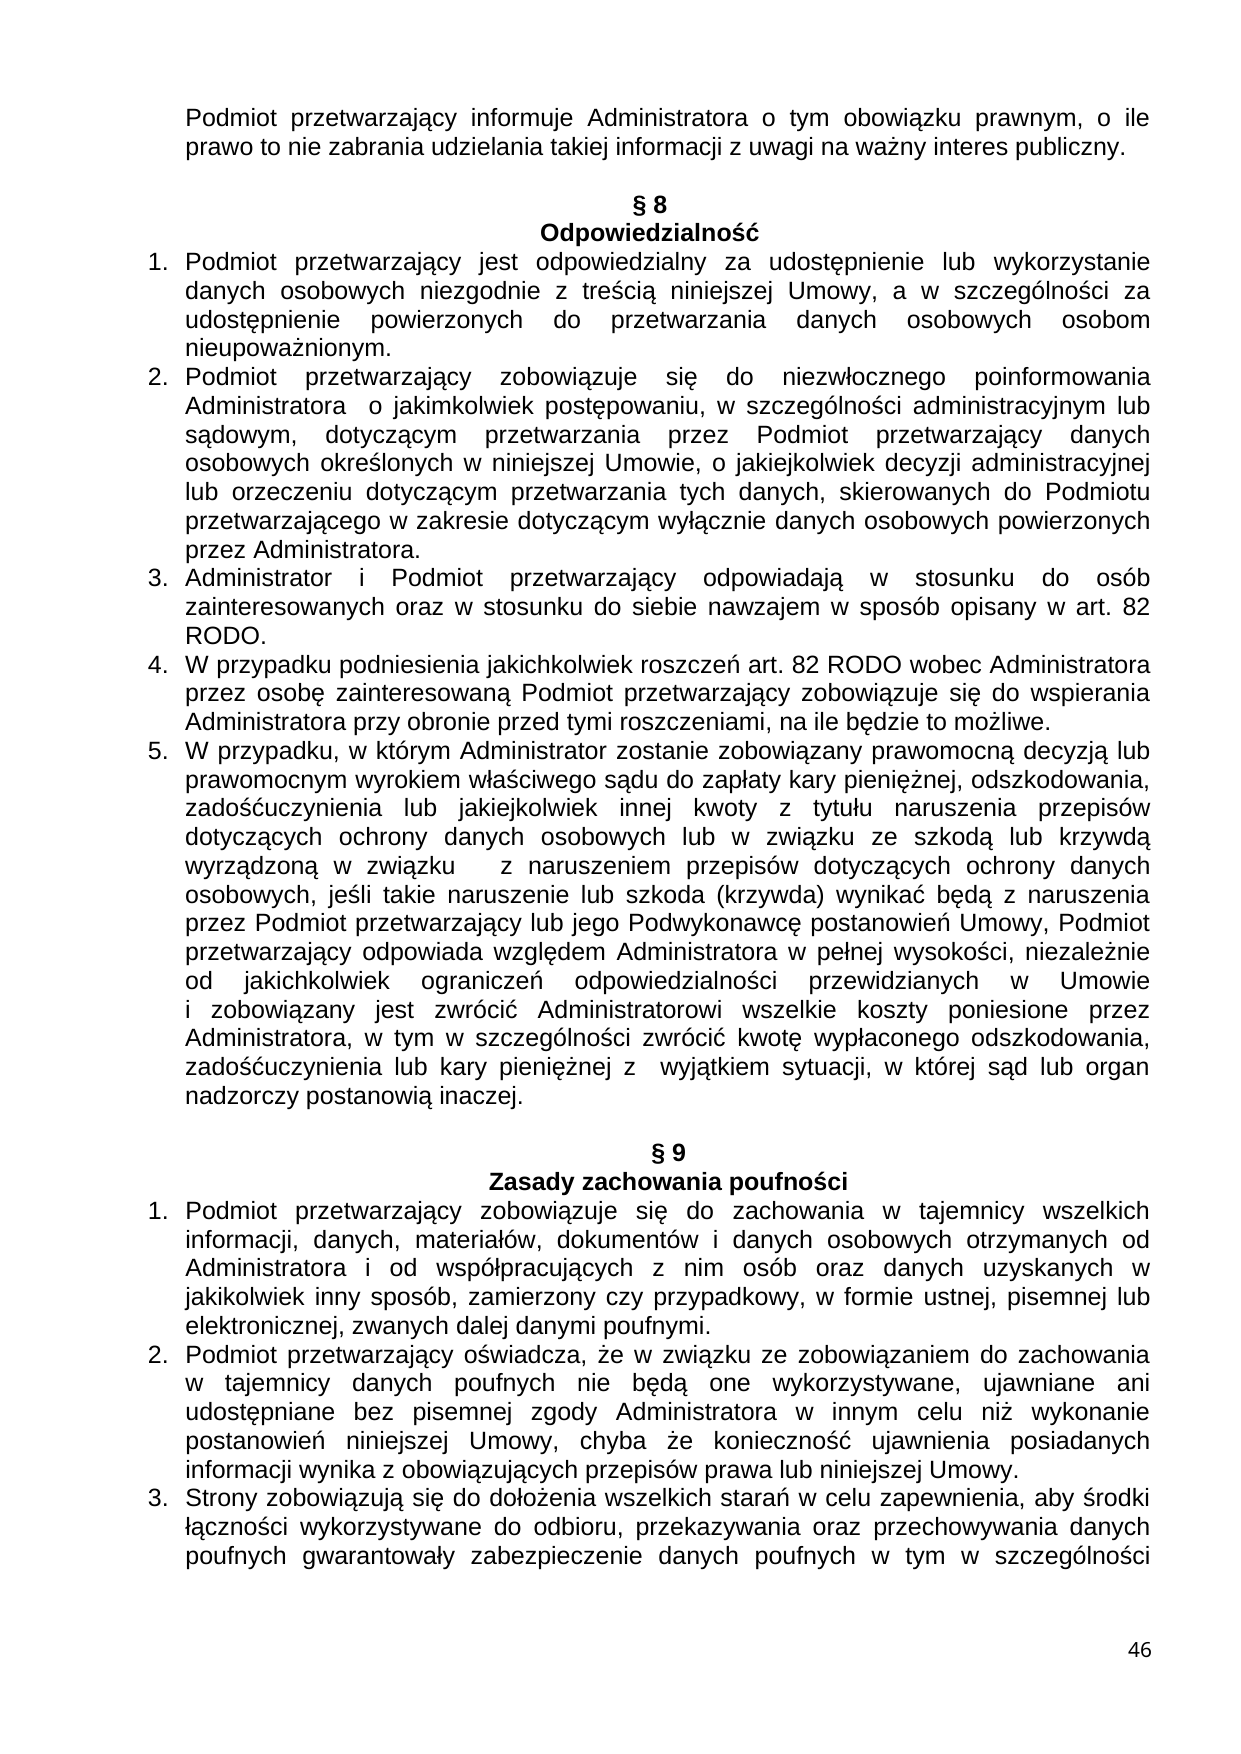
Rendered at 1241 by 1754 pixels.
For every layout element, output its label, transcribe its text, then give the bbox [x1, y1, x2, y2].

list W przypadku, w którym Administrator zostanie zobowiązany prawomocną decyzją lub prawomocnym wyrokiem właściwego sądu do zapłaty kary pieniężnej, odszkodowania, zadośćuczynienia lub jakiejkolwiek innej kwoty z tytułu naruszenia przepisów dotyczących ochrony danych osobowych lub w związku ze szkodą lub krzywdą wyrządzoną w związku z naruszeniem przepisów dotyczących ochrony danych osobowych, jeśli takie naruszenie lub szkoda (krzywda) wynikać będą z naruszenia przez Podmiot przetwarzający lub jego Podwykonawcę postanowień Umowy, Podmiot przetwarzający odpowiada względem Administratora w pełnej wysokości, niezależnie od jakichkolwiek ograniczeń odpowiedzialności przewidzianych w Umowie i zobowiązany jest zwrócić Administratorowi wszelkie koszty poniesione przez Administratora, w tym w szczególności zwrócić kwotę wypłaconego odszkodowania, zadośćuczynienia lub kary pieniężnej z wyjątkiem sytuacji, w której sąd lub organ nadzorczy postanowią inaczej. [148, 736, 1152, 1109]
text § 8 [148, 189, 1152, 218]
list Administrator i Podmiot przetwarzający odpowiadają w stosunku do osób zainteresowanych oraz w stosunku do siebie nawzajem w sposób opisany w art. 82 RODO. [148, 563, 1152, 649]
list W przypadku podniesienia jakichkolwiek roszczeń art. 82 RODO wobec Administratora przez osobę zainteresowaną Podmiot przetwarzający zobowiązuje się do wspierania Administratora przy obronie przed tymi roszczeniami, na ile będzie to możliwe. [148, 649, 1152, 736]
list Podmiot przetwarzający zobowiązuje się do niezwłocznego poinformowania Administratora o jakimkolwiek postępowaniu, w szczególności administracyjnym lub sądowym, dotyczącym przetwarzania przez Podmiot przetwarzający danych osobowych określonych w niniejszej Umowie, o jakiejkolwiek decyzji administracyjnej lub orzeczeniu dotyczącym przetwarzania tych danych, skierowanych do Podmiotu przetwarzającego w zakresie dotyczącym wyłącznie danych osobowych powierzonych przez Administratora. [148, 362, 1152, 563]
list Podmiot przetwarzający jest odpowiedzialny za udostępnienie lub wykorzystanie danych osobowych niezgodnie z treścią niniejszej Umowy, a w szczególności za udostępnienie powierzonych do przetwarzania danych osobowych osobom nieupoważnionym. [148, 247, 1152, 362]
text § 9 [185, 1138, 1152, 1167]
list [148, 103, 1152, 161]
text Odpowiedzialność [148, 218, 1152, 247]
list Podmiot przetwarzający oświadcza, że w związku ze zobowiązaniem do zachowania w tajemnicy danych poufnych nie będą one wykorzystywane, ujawniane ani udostępniane bez pisemnej zgody Administratora w innym celu niż wykonanie postanowień niniejszej Umowy, chyba że konieczność ujawnienia posiadanych informacji wynika z obowiązujących przepisów prawa lub niniejszej Umowy. [148, 1339, 1152, 1483]
list Podmiot przetwarzający zobowiązuje się do zachowania w tajemnicy wszelkich informacji, danych, materiałów, dokumentów i danych osobowych otrzymanych od Administratora i od współpracujących z nim osób oraz danych uzyskanych w jakikolwiek inny sposób, zamierzony czy przypadkowy, w formie ustnej, pisemnej lub elektronicznej, zwanych dalej danymi poufnymi. [148, 1196, 1152, 1339]
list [148, 1483, 1152, 1569]
text Zasady zachowania poufności [185, 1167, 1152, 1196]
